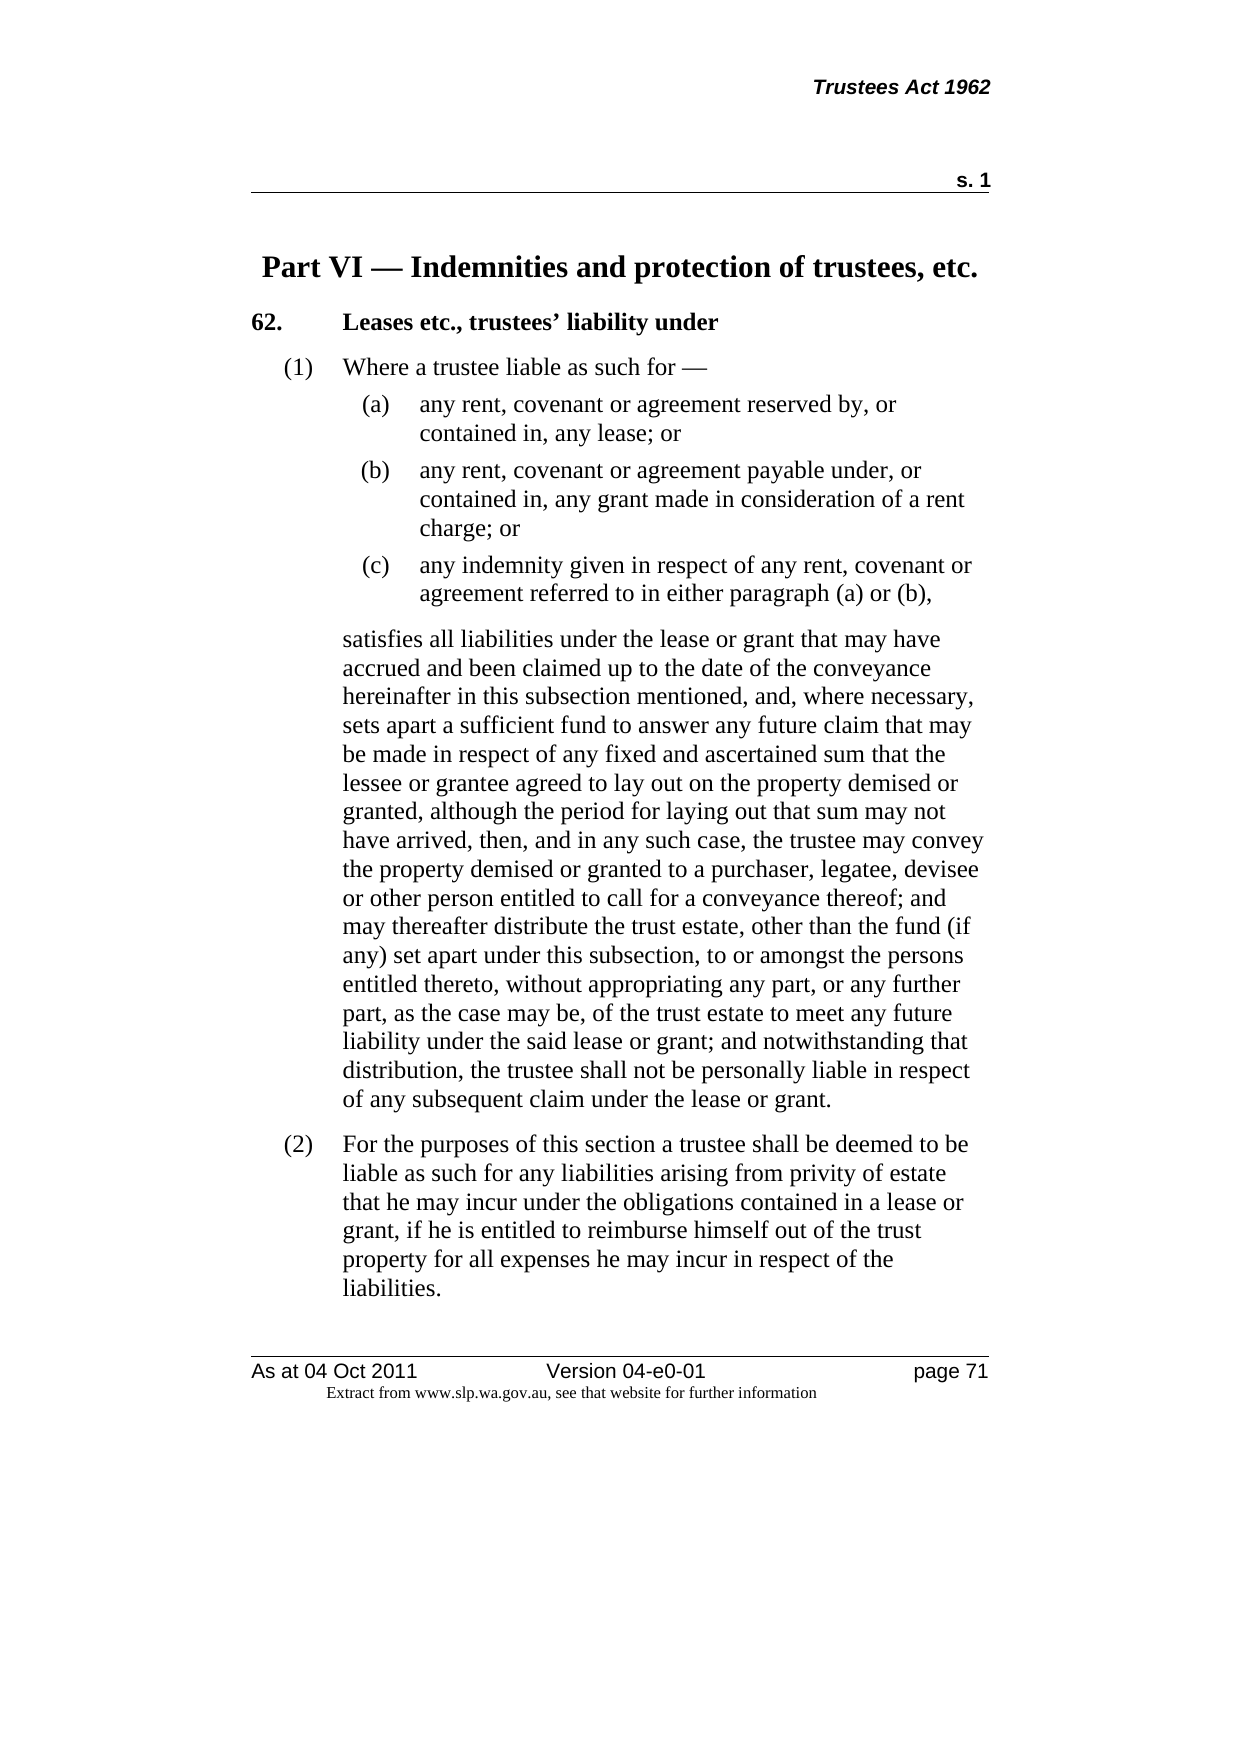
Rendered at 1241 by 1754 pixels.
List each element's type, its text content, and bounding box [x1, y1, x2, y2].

text (c) any indemnity given in respect of any rent, covenant or agreement referred to in either paragraph (a) or (b), [251, 550, 989, 607]
text (b) any rent, covenant or agreement payable under, or contained in, any grant made in consideration of a rent charge; or [251, 455, 989, 541]
text (1) Where a trustee liable as such for — [251, 352, 989, 381]
subtitle 62. Leases etc., trustees’ liability under [251, 307, 989, 336]
subtitle Part VI — Indemnities and protection of trustees, etc. [251, 248, 989, 284]
text (a) any rent, covenant or agreement reserved by, or contained in, any lease; or [251, 389, 989, 447]
text (2) For the purposes of this section a trustee shall be deemed to be liable as such for any liabilities arising from privity of estate that he may incur under the obligations contained in a lease or grant, if he is entitled to reimburse himself out of the trust property for all expenses he may incur in respect of the liabilities. [251, 1129, 989, 1302]
text satisfies all liabilities under the lease or grant that may have accrued and been claimed up to the date of the conveyance hereinafter in this subsection mentioned, and, where necessary, sets apart a sufficient fund to answer any future claim that may be made in respect of any fixed and ascertained sum that the lessee or grantee agreed to lay out on the property demised or granted, although the period for laying out that sum may not have arrived, then, and in any such case, the trustee may convey the property demised or granted to a purchaser, legatee, devisee or other person entitled to call for a conveyance thereof; and may thereafter distribute the trust estate, other than the fund (if any) set apart under this subsection, to or amongst the persons entitled thereto, without appropriating any part, or any further part, as the case may be, of the trust estate to meet any future liability under the said lease or grant; and notwithstanding that distribution, the trustee shall not be personally liable in respect of any subsequent claim under the lease or grant. [251, 624, 989, 1113]
